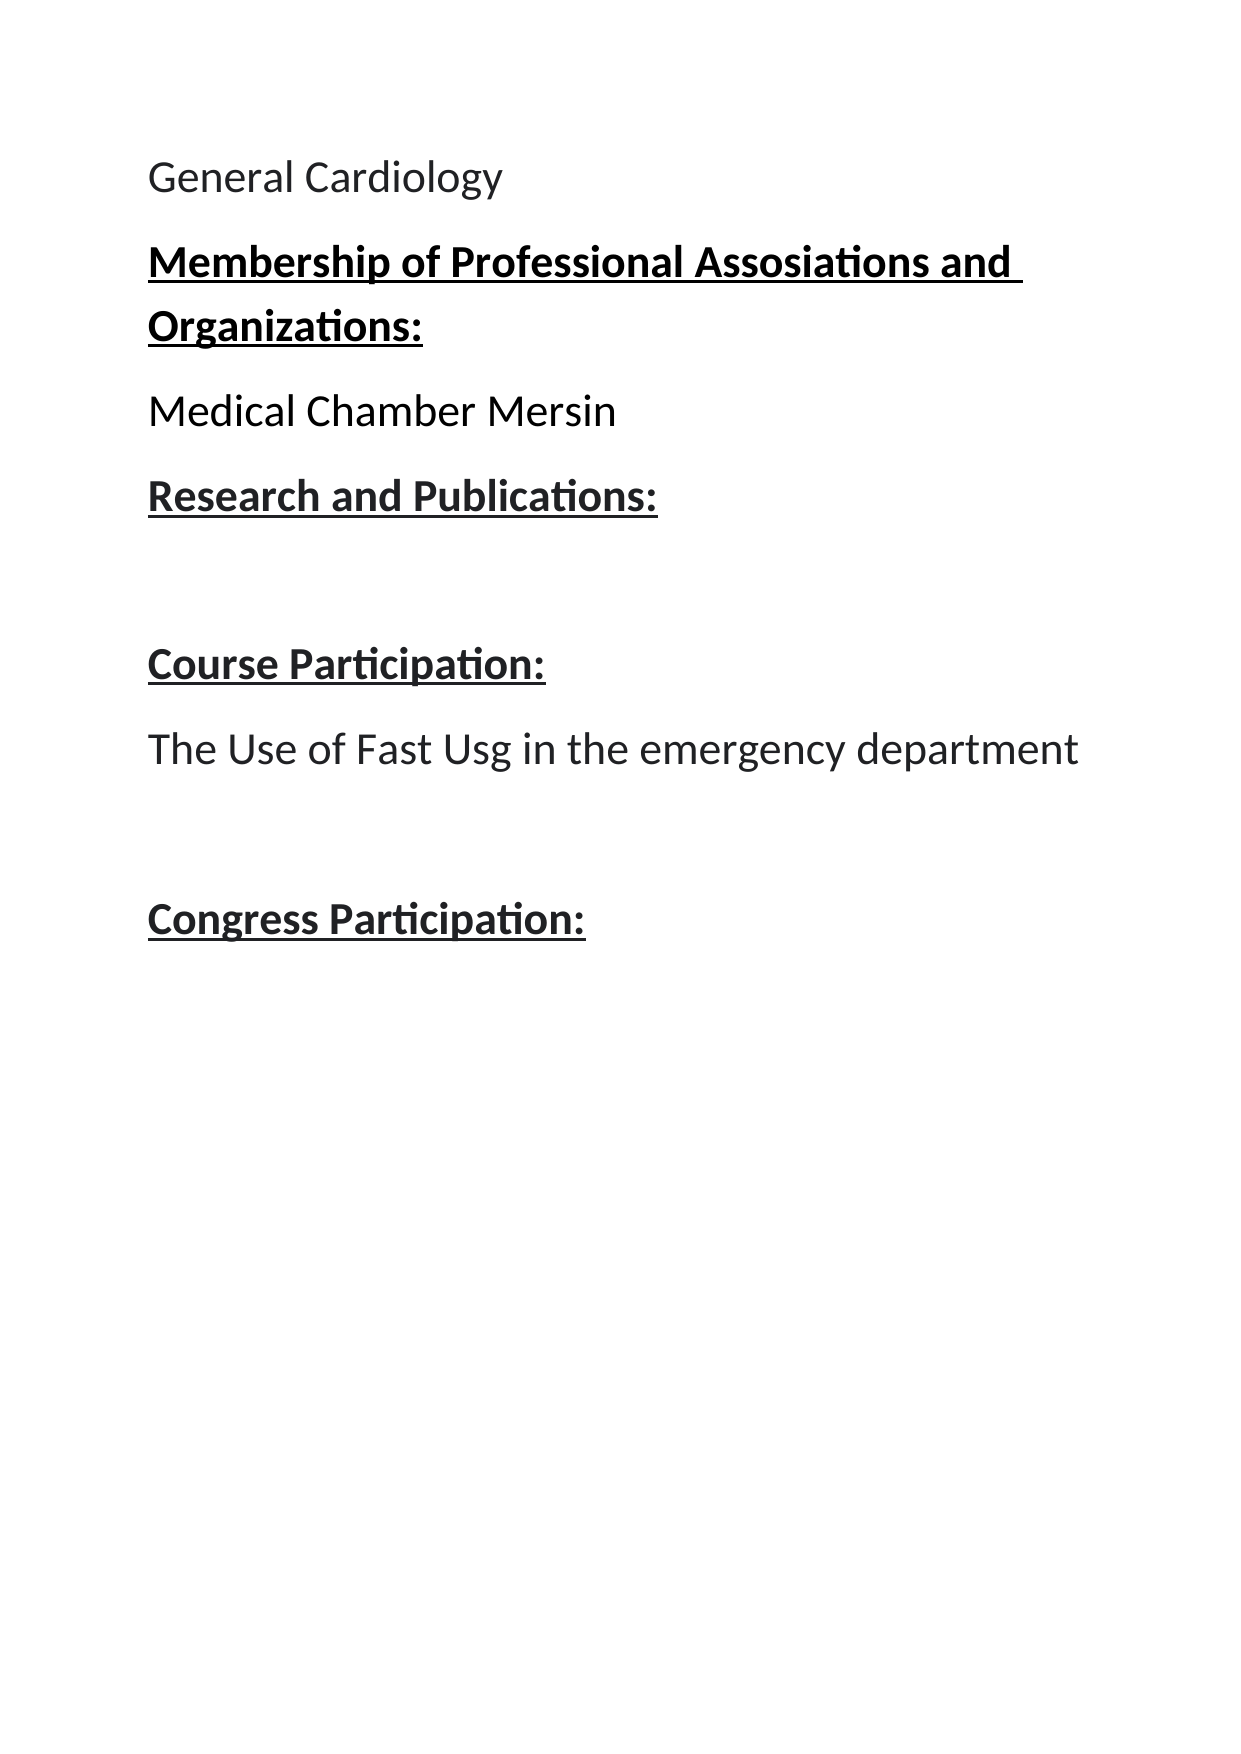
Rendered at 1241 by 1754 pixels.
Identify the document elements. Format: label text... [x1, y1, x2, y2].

text Membership of Professional Assosiations and Organizations: [148, 233, 1093, 353]
text Medical Chamber Mersin [148, 382, 1093, 438]
text Congress Participation: [148, 890, 1093, 946]
text Course Participation: [148, 635, 1093, 691]
text Research and Publications: [148, 467, 1093, 523]
text The Use of Fast Usg in the emergency department [148, 720, 1093, 776]
text General Cardiology [148, 148, 1093, 203]
